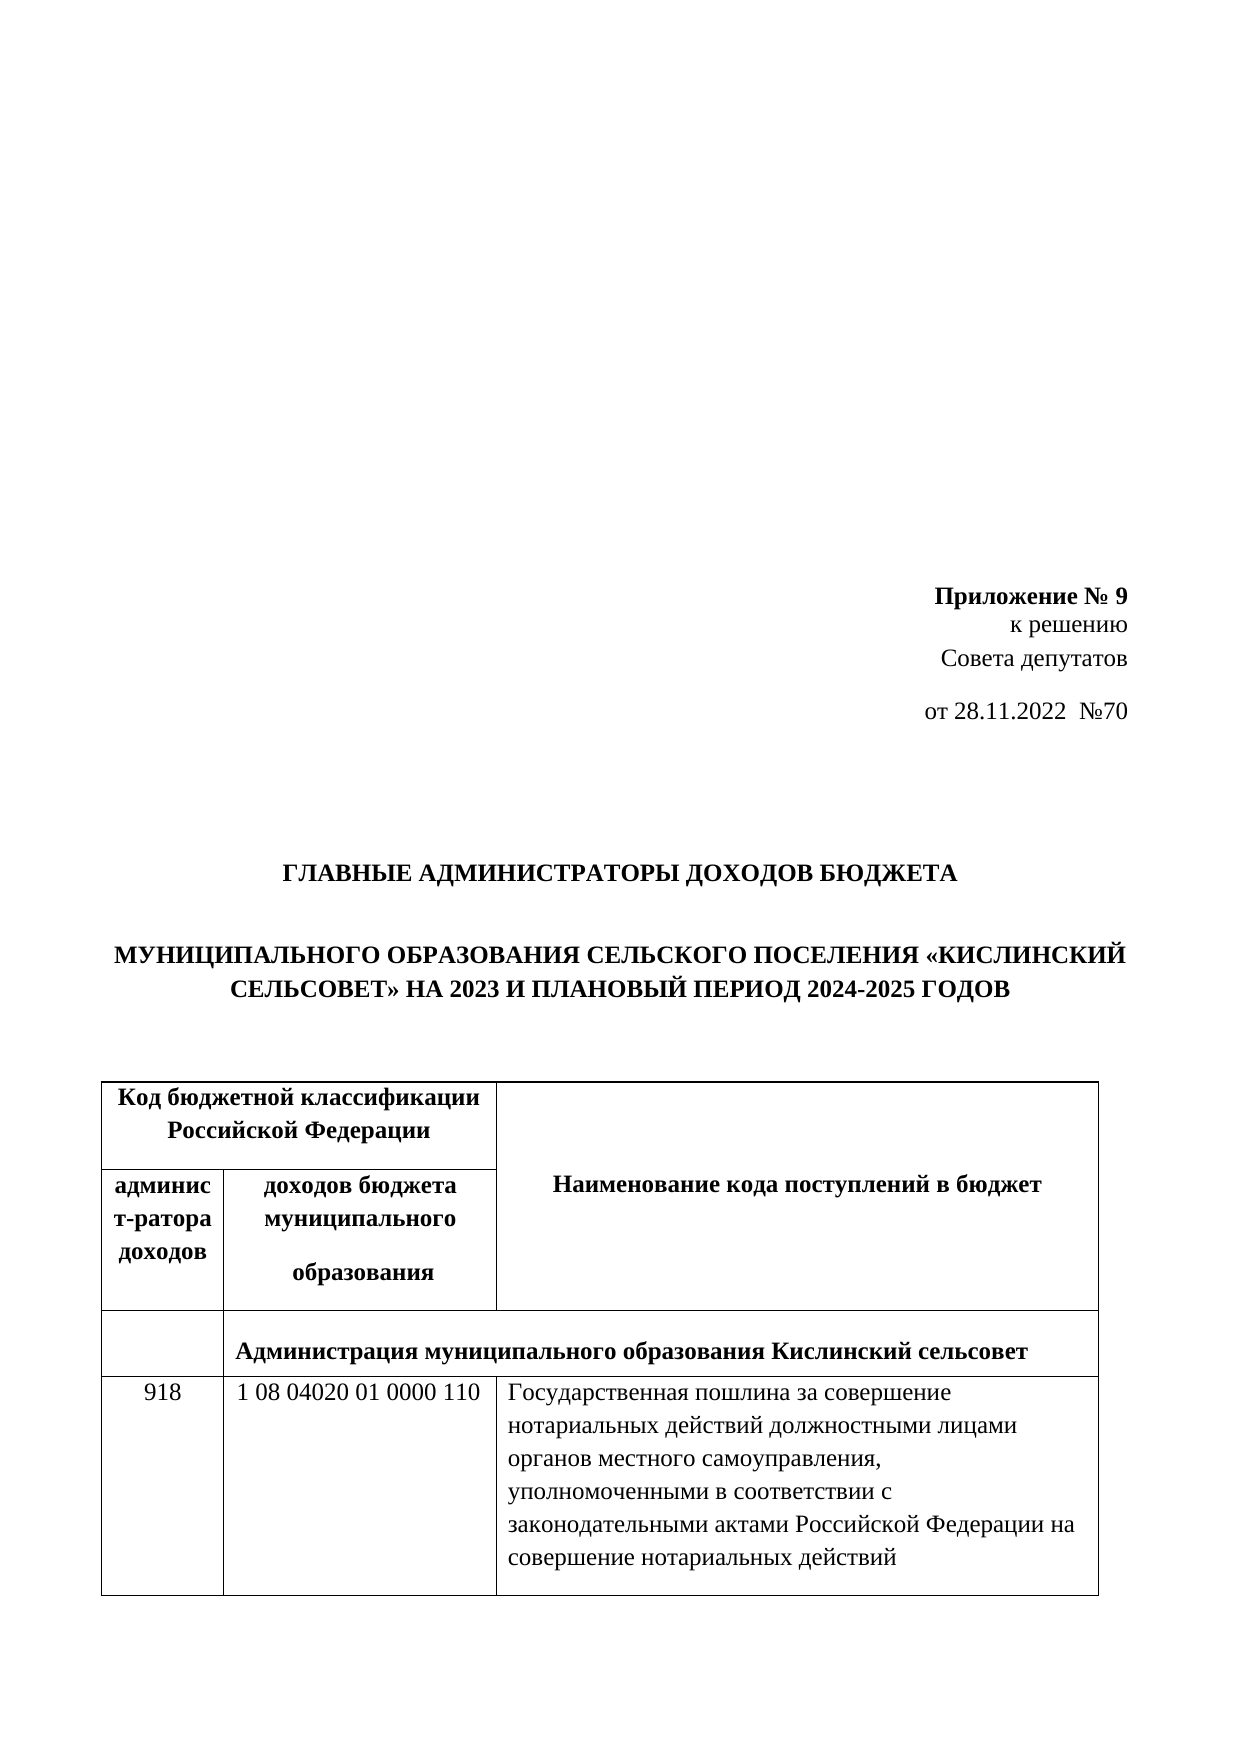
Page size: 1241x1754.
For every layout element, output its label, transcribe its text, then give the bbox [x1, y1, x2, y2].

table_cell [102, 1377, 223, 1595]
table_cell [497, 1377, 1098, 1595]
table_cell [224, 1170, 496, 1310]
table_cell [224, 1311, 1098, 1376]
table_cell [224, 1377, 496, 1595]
subtitle ГЛАВНЫЕ АДМИНИСТРАТОРЫ ДОХОДОВ БЮДЖЕТА [112, 858, 1128, 887]
text к решению Совета депутатов [112, 609, 1128, 671]
subtitle Приложение № 9 [112, 581, 1128, 609]
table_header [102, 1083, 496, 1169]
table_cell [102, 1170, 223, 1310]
text от 28.11.2022 №70 [112, 696, 1128, 725]
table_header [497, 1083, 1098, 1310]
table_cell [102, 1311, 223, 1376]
text МУНИЦИПАЛЬНОГО ОБРАЗОВАНИЯ СЕЛЬСКОГО ПОСЕЛЕНИЯ «КИСЛИНСКИЙ СЕЛЬСОВЕТ» НА 2023 И ПЛАНОВЫЙ ПЕРИОД 2024-2025 ГОДОВ [112, 941, 1128, 1002]
